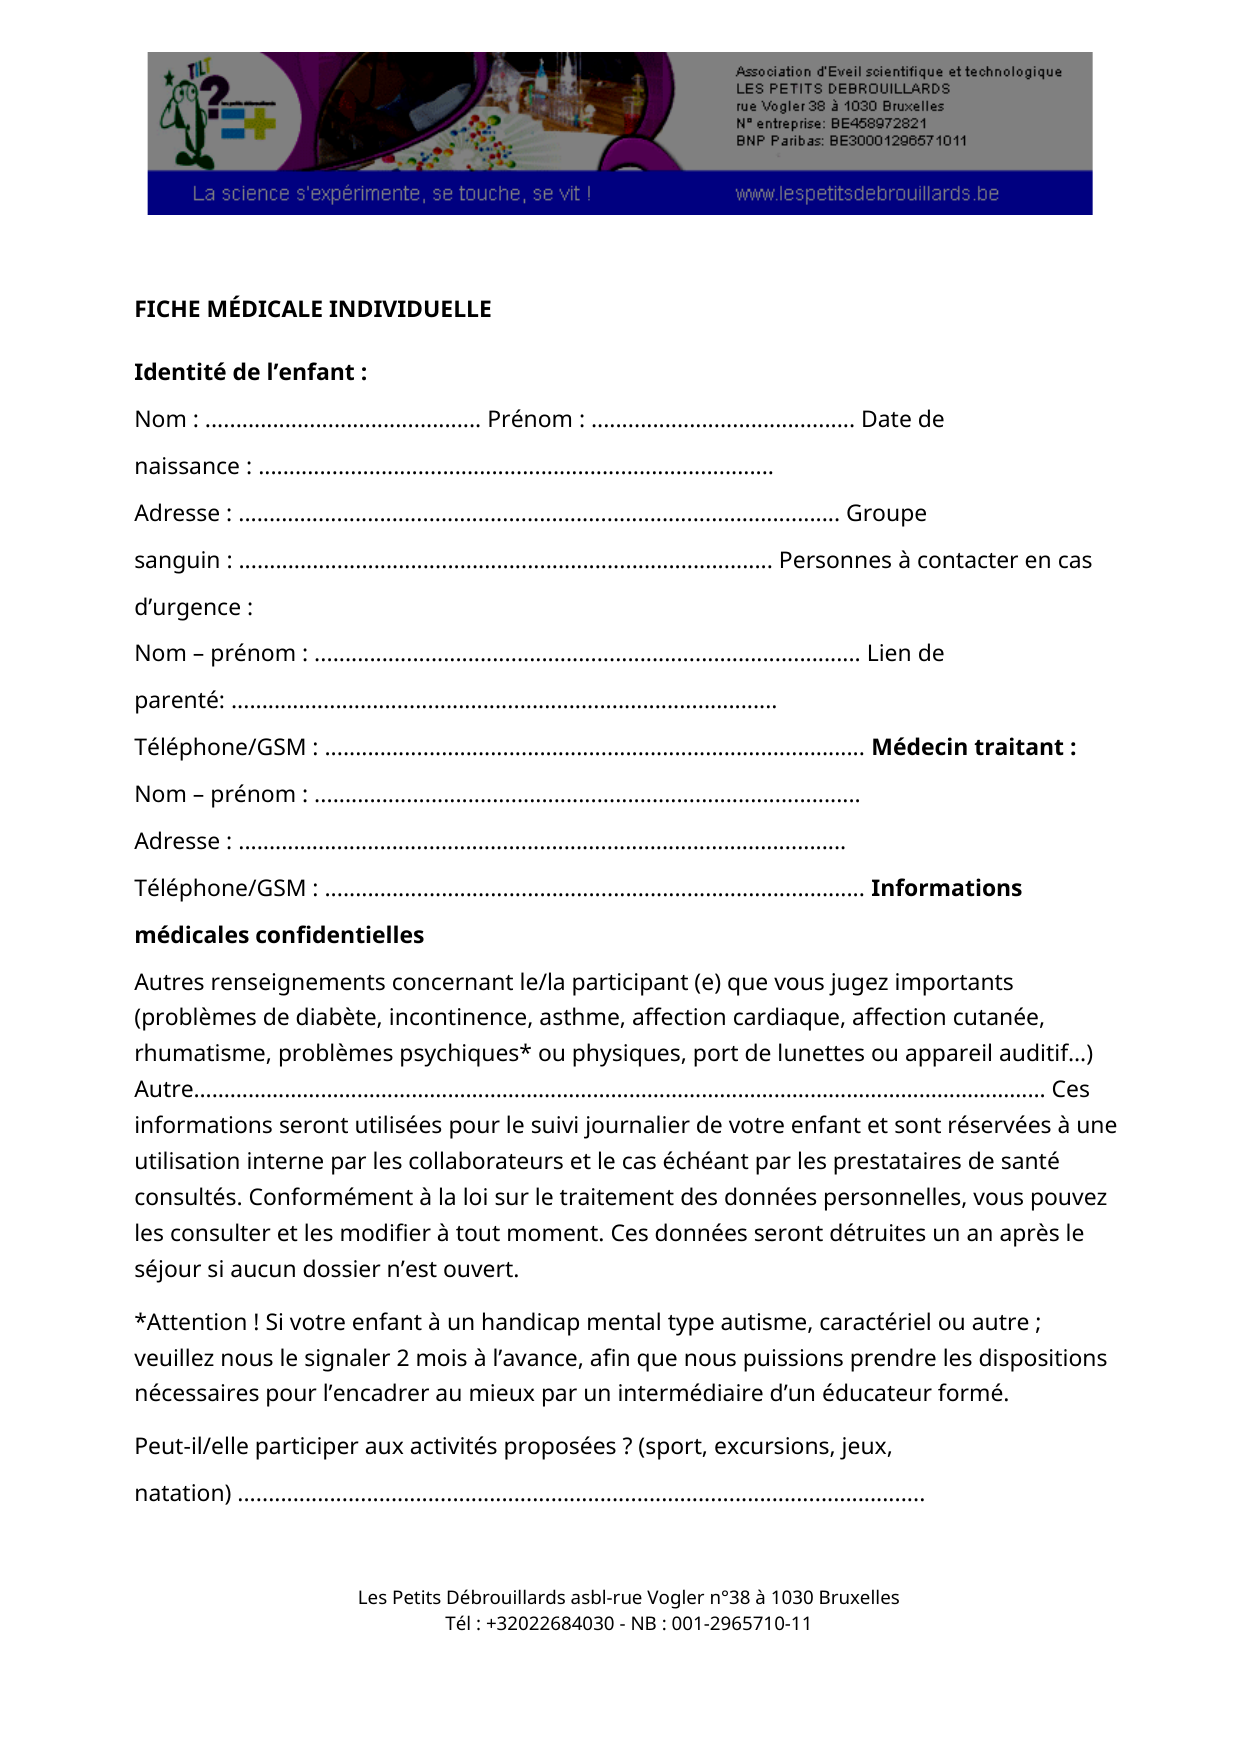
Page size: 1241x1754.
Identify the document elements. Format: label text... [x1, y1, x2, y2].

text Peut-il/elle participer aux activités proposées ? (sport, excursions, jeux, natation) ................................................................................................................ [134, 1430, 1123, 1508]
text Nom – prénom : ......................................................................................... Adresse : ................................................................................................... Téléphone/GSM : ........................................................................................ Informations médicales confidentielles [134, 778, 1123, 950]
text FICHE MÉDICALE INDIVIDUELLE [134, 292, 1123, 324]
text Identité de l’enfant : [134, 356, 1123, 387]
text Autres renseignements concernant le/la participant (e) que vous jugez importants (problèmes de diabète, incontinence, asthme, affection cardiaque, affection cutanée, rhumatisme, problèmes psychiques* ou physiques, port de lunettes ou appareil auditif…) Autre…………………………………………………………………………………………………………………………… Ces informations seront utilisées pour le suivi journalier de votre enfant et sont réservées à une utilisation interne par les collaborateurs et le cas échéant par les prestataires de santé consultés. Conformément à la loi sur le traitement des données personnelles, vous pouvez les consulter et les modifier à tout moment. Ces données seront détruites un an après le séjour si aucun dossier n’est ouvert. [134, 965, 1123, 1284]
text Nom : ............................................. Prénom : ........................................... Date de naissance : .................................................................................... Adresse : .................................................................................................. Groupe sanguin : ....................................................................................... Personnes à contacter en cas d’urgence : [134, 403, 1123, 622]
text Nom – prénom : ......................................................................................... Lien de parenté: ......................................................................................... Téléphone/GSM : ........................................................................................ Médecin traitant : [134, 637, 1123, 762]
text *Attention ! Si votre enfant à un handicap mental type autisme, caractériel ou autre ; veuillez nous le signaler 2 mois à l’avance, afin que nous puissions prendre les dispositions nécessaires pour l’encadrer au mieux par un intermédiaire d’un éducateur formé. [134, 1306, 1123, 1409]
